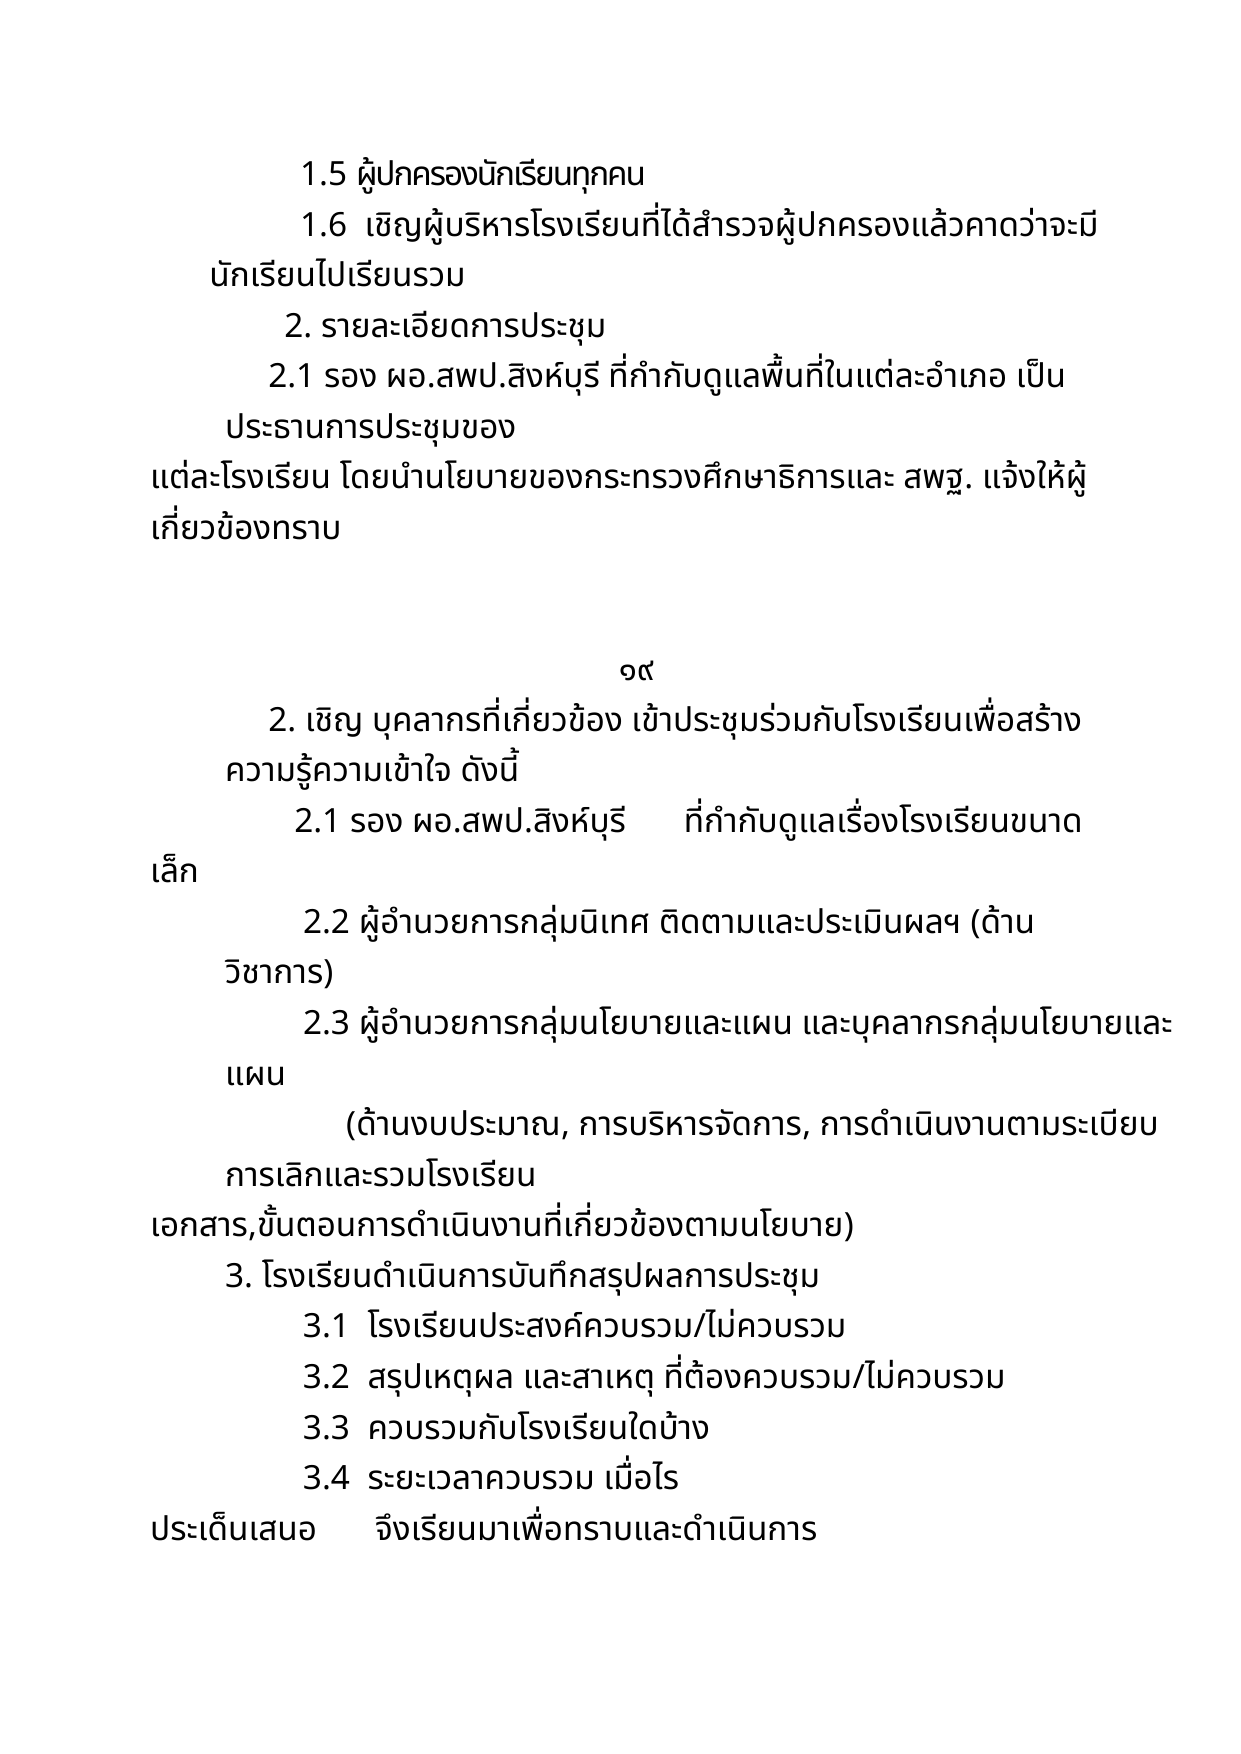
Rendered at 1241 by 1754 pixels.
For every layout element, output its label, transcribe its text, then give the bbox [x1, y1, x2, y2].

text เอกสาร,ขั้นตอนการดำเนินงานที่เกี่ยวข้องตามนโยบาย) [150, 1201, 1201, 1252]
text ๑๙ [150, 645, 1122, 696]
text 2.3 ผู้อำนวยการกลุ่มนโยบายและแผน และบุคลากรกลุ่มนโยบายและแผน [225, 999, 1201, 1100]
text 3.3 ควบรวมกับโรงเรียนใดบ้าง [268, 1403, 1201, 1454]
text 1.6 เชิญผู้บริหารโรงเรียนที่ได้สำรวจผู้ปกครองแล้วคาดว่าจะมีนักเรียนไปเรียนรวม [209, 201, 1122, 302]
text 3.4 ระยะเวลาควบรวม เมื่อไร [268, 1454, 1201, 1505]
text 2. เชิญ บุคลากรที่เกี่ยวข้อง เข้าประชุมร่วมกับโรงเรียนเพื่อสร้างความรู้ความเข้าใจ ดังนี้ [225, 696, 1122, 797]
text 2.2 ผู้อำนวยการกลุ่มนิเทศ ติดตามและประเมินผลฯ (ด้านวิชาการ) [225, 898, 1122, 999]
text ประเด็นเสนอ จึงเรียนมาเพื่อทราบและดำเนินการ [150, 1505, 1141, 1555]
text 1.5 ผู้ปกครองนักเรียนทุกคน [209, 150, 1122, 201]
text 2. รายละเอียดการประชุม [209, 302, 1122, 352]
text 3. โรงเรียนดำเนินการบันทึกสรุปผลการประชุม [225, 1252, 1201, 1302]
text (ด้านงบประมาณ, การบริหารจัดการ, การดำเนินงานตามระเบียบ การเลิกและรวมโรงเรียน [225, 1100, 1201, 1201]
text 2.1 รอง ผอ.สพป.สิงห์บุรี ที่กำกับดูแลเรื่องโรงเรียนขนาดเล็ก [150, 797, 1122, 898]
text 2.1 รอง ผอ.สพป.สิงห์บุรี ที่กำกับดูแลพื้นที่ในแต่ละอำเภอ เป็นประธานการประชุมของ [225, 352, 1122, 453]
text 3.2 สรุปเหตุผล และสาเหตุ ที่ต้องควบรวม/ไม่ควบรวม [268, 1353, 1201, 1403]
text 3.1 โรงเรียนประสงค์ควบรวม/ไม่ควบรวม [268, 1302, 1201, 1353]
text แต่ละโรงเรียน โดยนำนโยบายของกระทรวงศึกษาธิการและ สพฐ. แจ้งให้ผู้เกี่ยวข้องทราบ [150, 453, 1122, 554]
